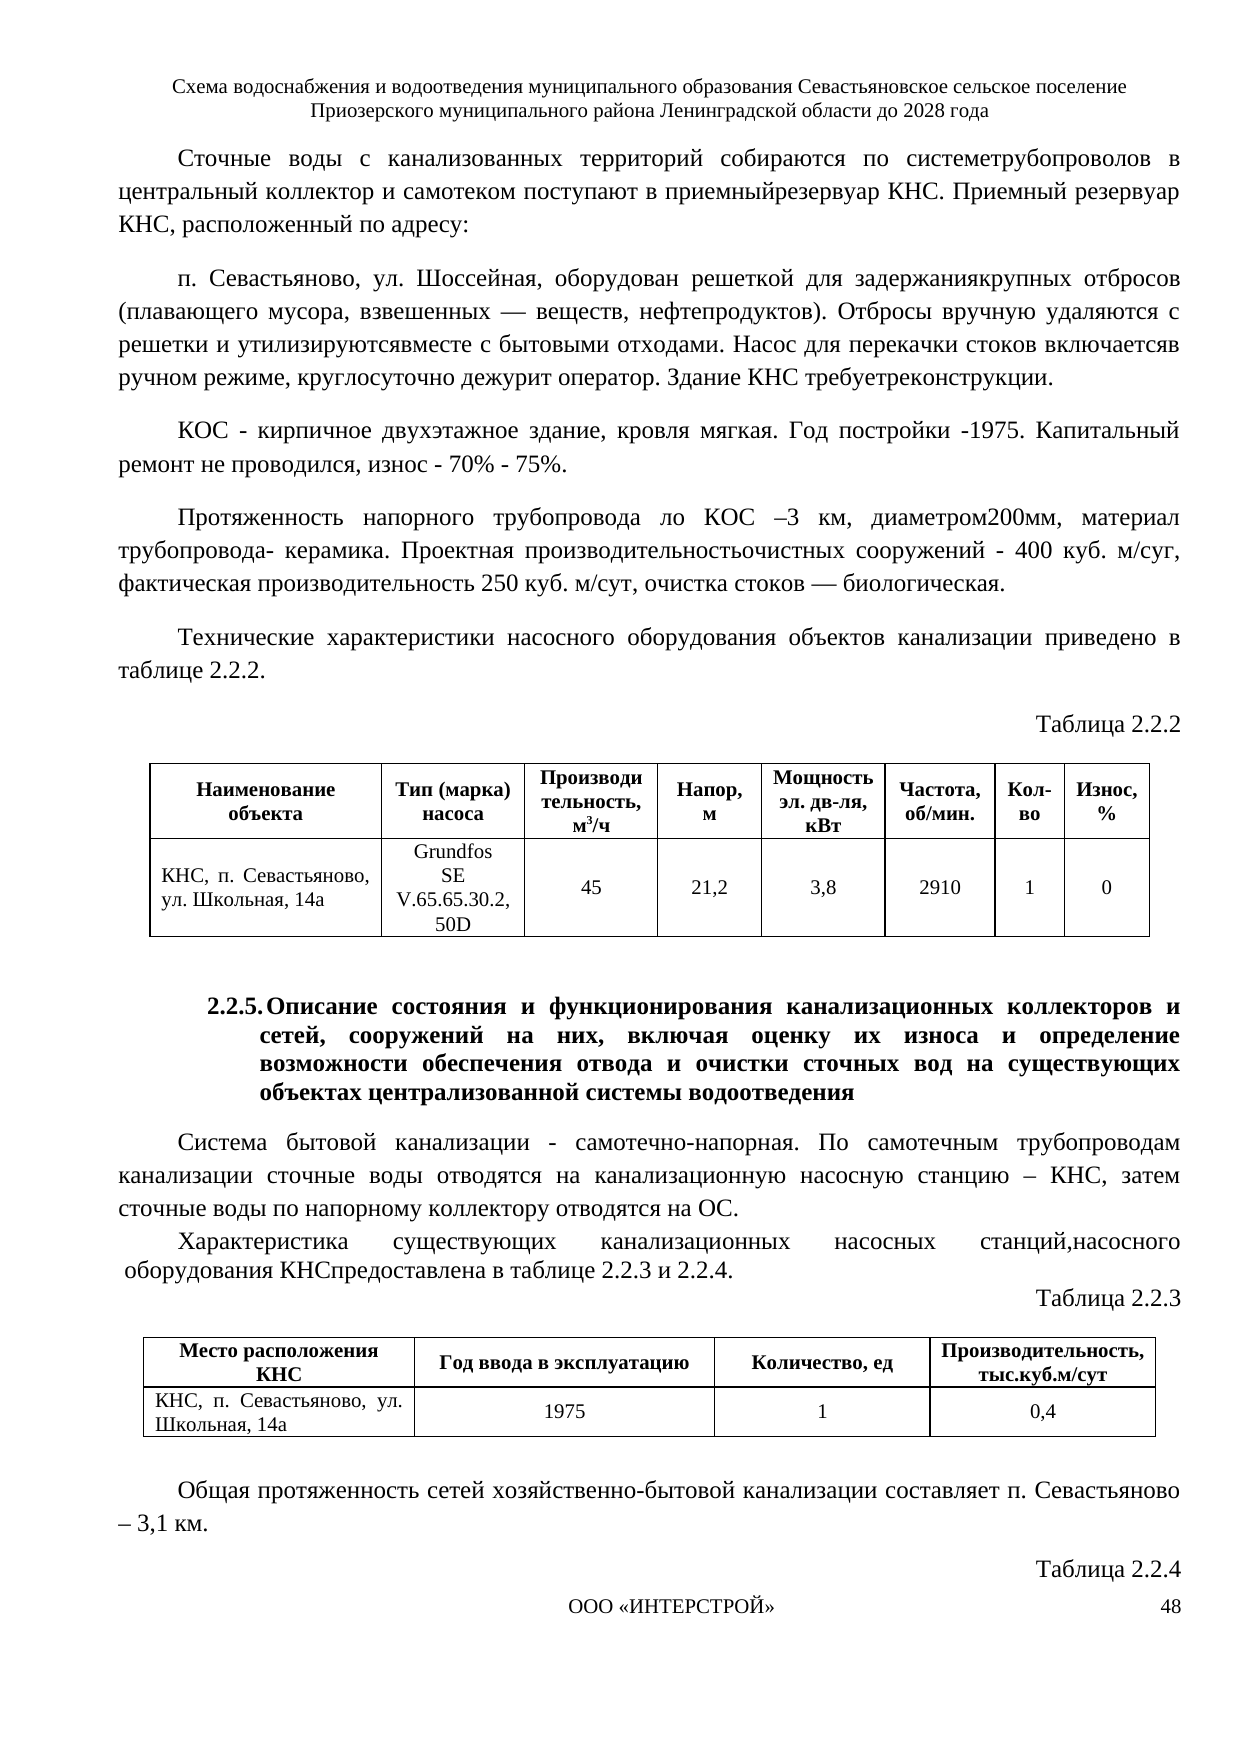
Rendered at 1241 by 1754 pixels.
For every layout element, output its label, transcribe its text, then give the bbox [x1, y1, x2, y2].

text Система бытовой канализации - самотечно-напорная. По самотечным трубопроводам канализации сточные воды отводятся на канализационную насосную станцию – КНС, затем сточные воды по напорному коллектору отводятся на ОС. [118, 1127, 1181, 1222]
table_header Напор, м [658, 764, 761, 838]
table_cell КНС, п. Севастьяново, ул. Школьная, 14а [144, 1388, 414, 1436]
table_cell 0 [1065, 839, 1149, 936]
table_cell 0,4 [931, 1388, 1155, 1436]
text Технические характеристики насосного оборудования объектов канализации приведено в таблице 2.2.2. [118, 622, 1181, 684]
text Таблица 2.2.4 [118, 1554, 1181, 1583]
table_cell Grundfos SEV.65.65.30.2,50D [382, 839, 524, 936]
table_header Кол-во [996, 764, 1064, 838]
table_cell КНС, п. Севастьяново, ул. Школьная, 14а [151, 839, 381, 936]
table_header Производительность, м3/ч [525, 764, 657, 838]
text Общая протяженность сетей хозяйственно-бытовой канализации составляет п. Севастьяново – 3,1 км. [118, 1476, 1181, 1537]
table_cell 1 [715, 1388, 929, 1436]
table_header Мощность эл. дв-ля, кВт [762, 764, 884, 838]
table_header Частота, об/мин. [886, 764, 994, 838]
table_cell 45 [525, 839, 657, 936]
table_cell 2910 [886, 839, 994, 936]
table_header Тип (марка) насоса [382, 764, 524, 838]
table_header Количество, ед [715, 1338, 929, 1386]
text Характеристика существующих канализационных насосных станций,насосного оборудования КНСпредоставлена в таблице 2.2.3 и 2.2.4. [124, 1226, 1181, 1283]
text п. Севастьяново, ул. Шоссейная, оборудован решеткой для задержаниякрупных отбросов (плавающего мусора, взвешенных — веществ, нефтепродуктов). Отбросы вручную удаляются с решетки и утилизируютсявместе с бытовыми отходами. Насос для перекачки стоков включаетсяв ручном режиме, круглосуточно дежурит оператор. Здание КНС требуетреконструкции. [118, 263, 1181, 391]
text Сточные воды с канализованных территорий собираются по системетрубопроволов в центральный коллектор и самотеком поступают в приемныйрезервуар КНС. Приемный резервуар КНС, расположенный по адресу: [118, 143, 1181, 238]
table_cell 3,8 [762, 839, 884, 936]
subtitle Описание состояния и функционирования канализационных коллекторов и сетей, сооружений на них, включая оценку их износа и определение возможности обеспечения отвода и очистки сточных вод на существующих объектах централизованной системы водоотведения [207, 991, 1181, 1106]
text Таблица 2.2.3 [118, 1283, 1181, 1312]
text Протяженность напорного трубопровода ло КОС –3 км, диаметром200мм, материал трубопровода- керамика. Проектная производительностьочистных сооружений - 400 куб. м/суг, фактическая производительность 250 куб. м/сут, очистка стоков — биологическая. [118, 502, 1181, 597]
text Таблица 2.2.2 [118, 709, 1181, 738]
table_header Износ, % [1065, 764, 1149, 838]
table_header Место расположения КНС [144, 1338, 414, 1386]
table_cell 1 [996, 839, 1064, 936]
table_header Год ввода в эксплуатацию [415, 1338, 714, 1386]
table_header Производительность, тыс.куб.м/сут [931, 1338, 1155, 1386]
text КОС - кирпичное двухэтажное здание, кровля мягкая. Год постройки -1975. Капитальный ремонт не проводился, износ - 70% - 75%. [118, 416, 1181, 477]
table_cell 1975 [415, 1388, 714, 1436]
table_cell 21,2 [658, 839, 761, 936]
table_header Наименование объекта [151, 764, 381, 838]
